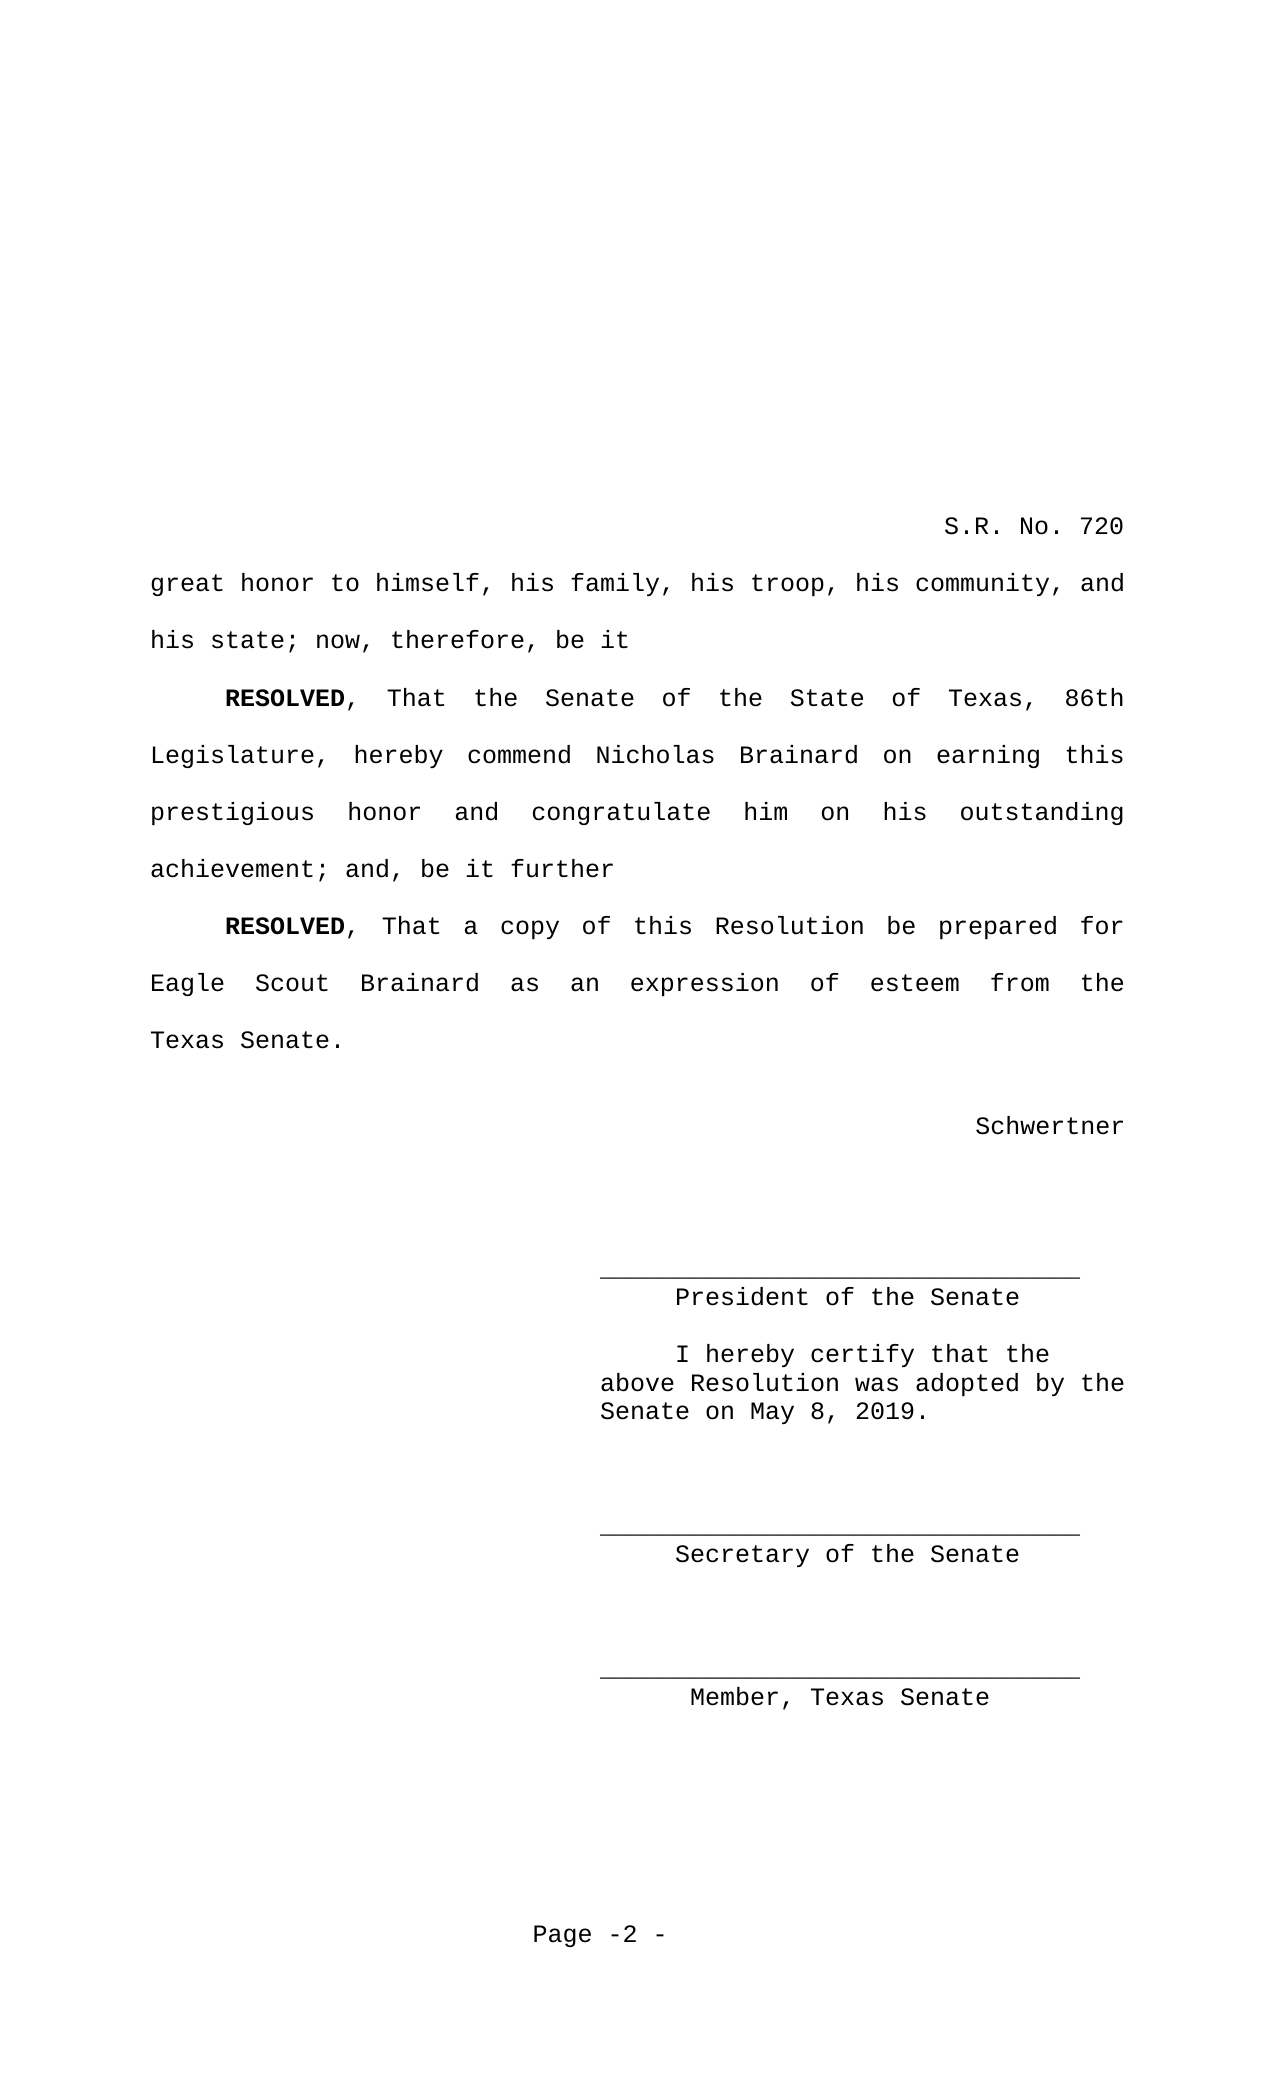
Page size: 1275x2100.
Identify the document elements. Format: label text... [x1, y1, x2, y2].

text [150, 571, 1125, 656]
text Schwertner [150, 1113, 1125, 1142]
text ________________________________ President of the Senate I hereby certify that the above Resolution was adopted by the Senate on May 8, 2019.________________________________ Secretary of the Senate________________________________ Member, Texas Senate [600, 1170, 1125, 1712]
text RESOLVED, That a copy of this Resolution be prepared for Eagle Scout Brainard as an expression of esteem from the Texas Senate. [150, 913, 1125, 1056]
text RESOLVED, That the Senate of the State of Texas, 86th Legislature, hereby commend Nicholas Brainard on earning this prestigious honor and congratulate him on his outstanding achievement; and, be it further [150, 685, 1125, 885]
